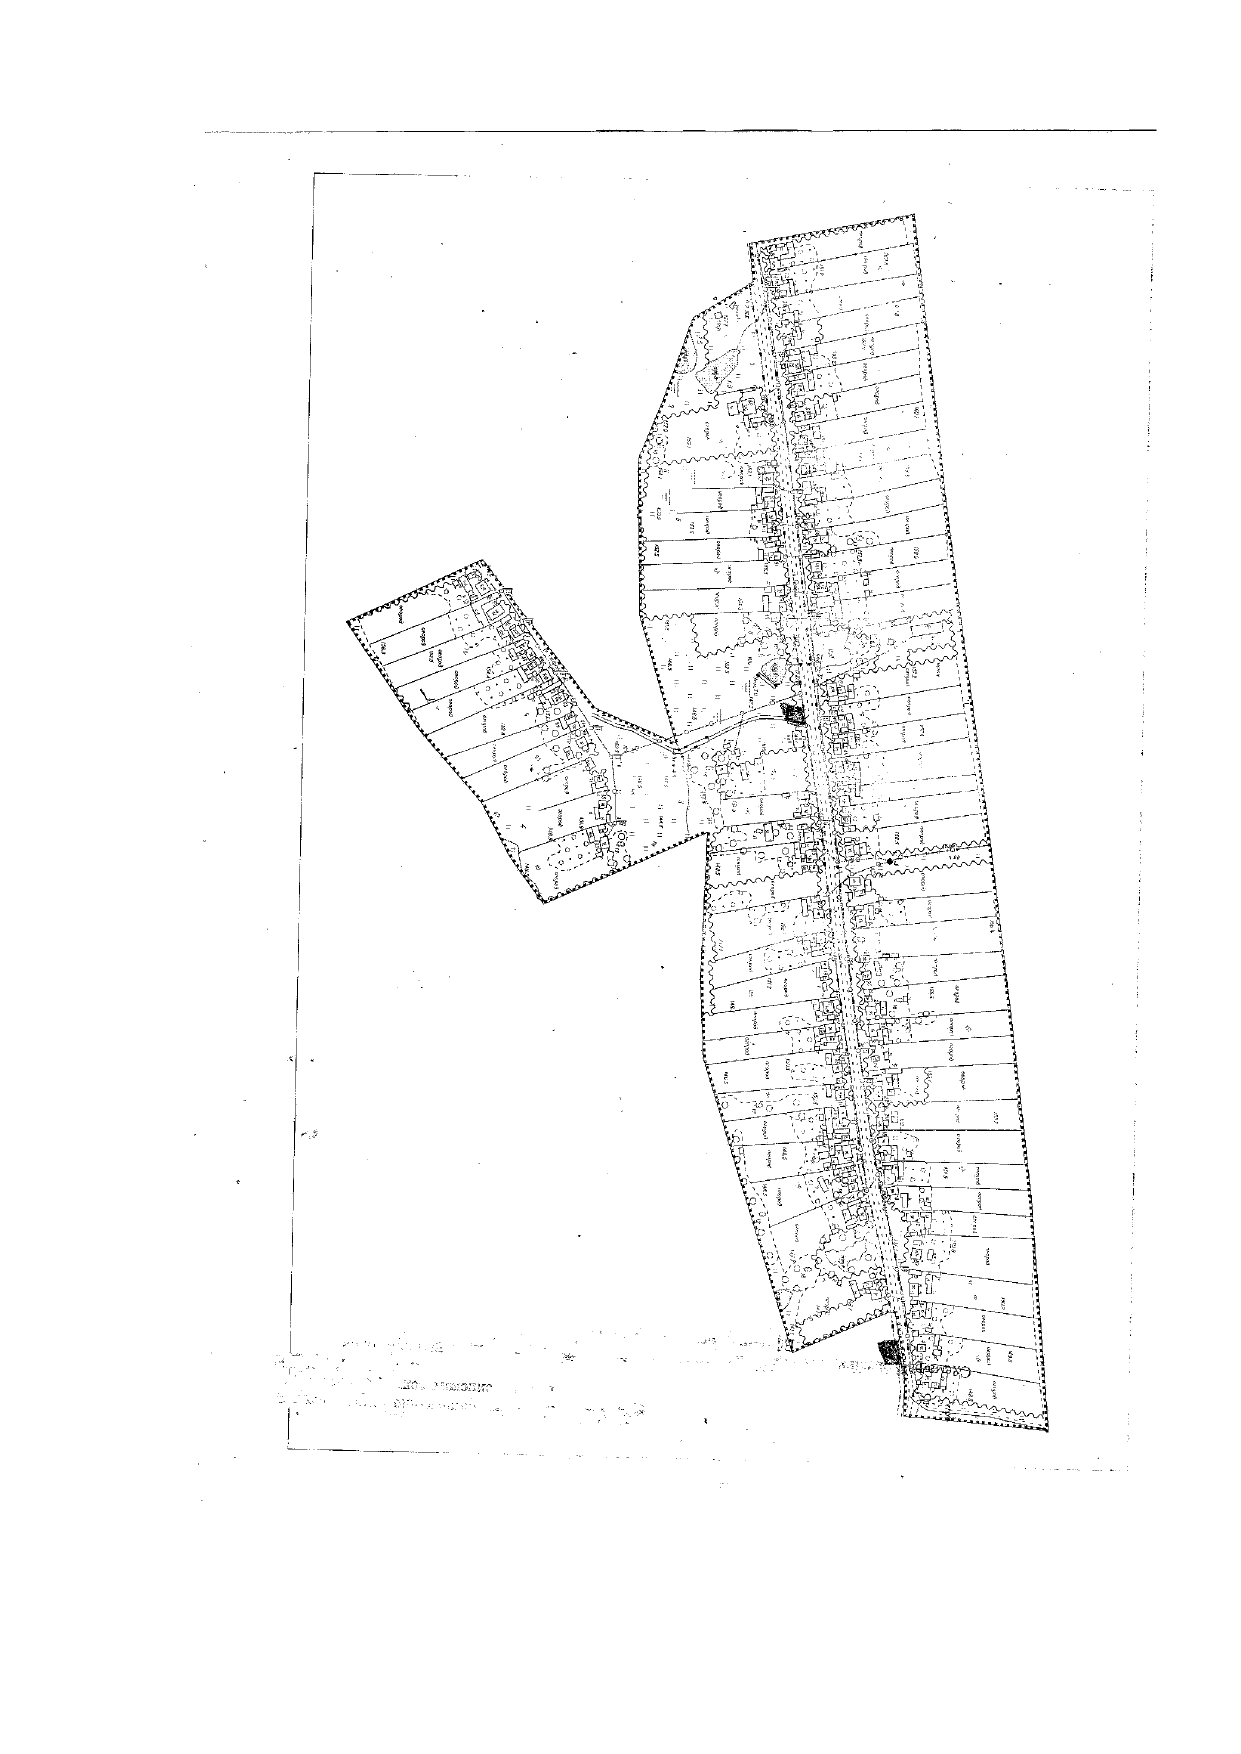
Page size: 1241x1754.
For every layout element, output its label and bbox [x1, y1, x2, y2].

picture [177, 118, 1164, 1512]
